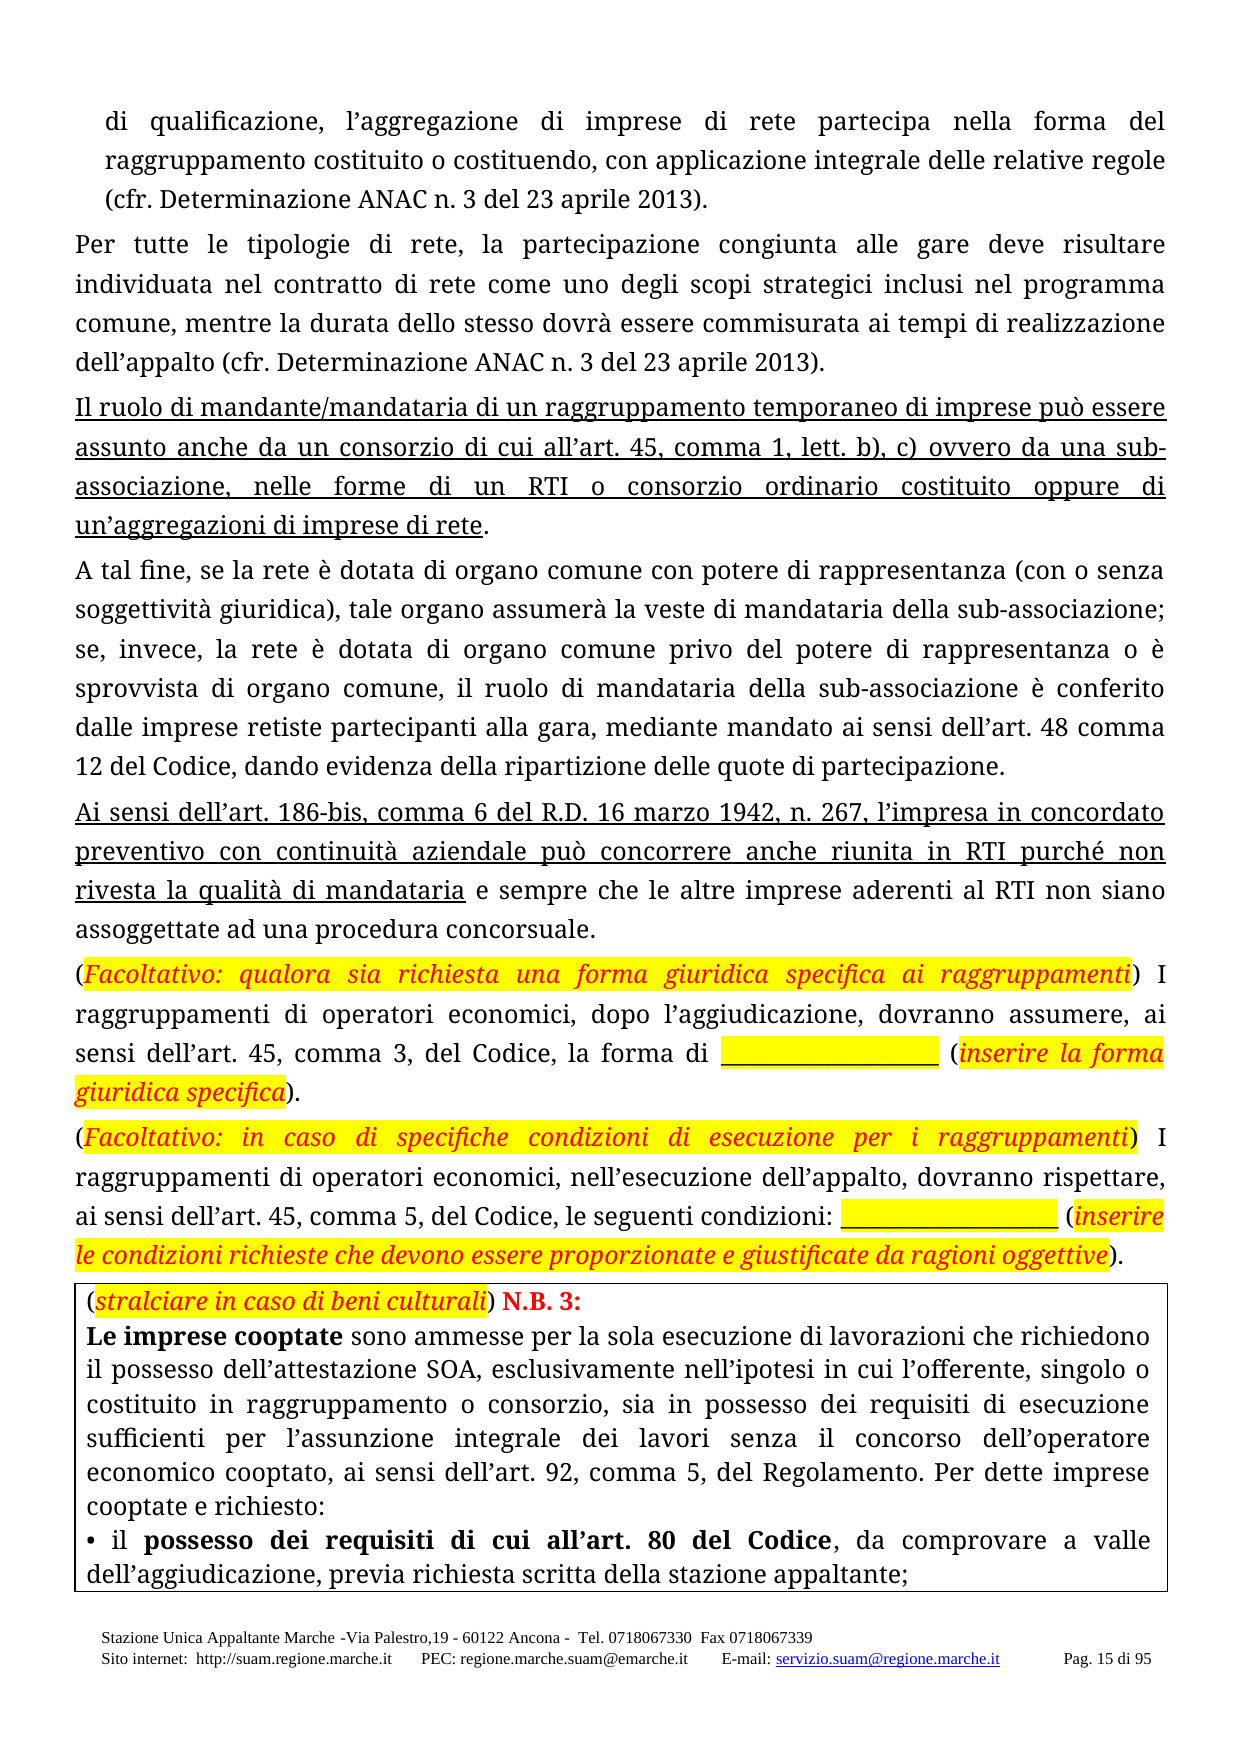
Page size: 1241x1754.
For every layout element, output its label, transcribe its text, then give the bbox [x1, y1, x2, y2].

text Il ruolo di mandante/mandataria di un raggruppamento temporaneo di imprese può essere assunto anche da un consorzio di cui all’art. 45, comma 1, lett. b), c) ovvero da una sub-associazione, nelle forme di un RTI o consorzio ordinario costituito oppure di un’aggregazioni di imprese di rete. [75, 390, 1167, 419]
text Il ruolo di mandante/mandataria di un raggruppamento temporaneo di imprese può essere assunto anche da un consorzio di cui all’art. 45, comma 1, lett. b), c) ovvero da una sub-associazione, nelle forme di un RTI o consorzio ordinario costituito oppure di un’aggregazioni di imprese di rete. [75, 421, 1167, 542]
text Ai sensi dell’art. 186-bis, comma 6 del R.D. 16 marzo 1942, n. 267, l’impresa in concordato preventivo con continuità aziendale può concorrere anche riunita in RTI purché non rivesta la qualità di mandataria e sempre che le altre imprese aderenti al RTI non siano assoggettate ad una procedura concorsuale. [75, 794, 1167, 946]
text A tal fine, se la rete è dotata di organo comune con potere di rappresentanza (con o senza soggettività giuridica), tale organo assumerà la veste di mandataria della sub-associazione; se, invece, la rete è dotata di organo comune privo del potere di rappresentanza o è sprovvista di organo comune, il ruolo di mandataria della sub-associazione è conferito dalle imprese retiste partecipanti alla gara, mediante mandato ai sensi dell’art. 48 comma 12 del Codice, dando evidenza della ripartizione delle quote di partecipazione. [75, 553, 1167, 783]
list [75, 103, 1167, 216]
text Per tutte le tipologie di rete, la partecipazione congiunta alle gare deve risultare individuata nel contratto di rete come uno degli scopi strategici inclusi nel programma comune, mentre la durata dello stesso dovrà essere commisurata ai tempi di realizzazione dell’appalto (cfr. Determinazione ANAC n. 3 del 23 aprile 2013). [75, 227, 1167, 379]
text (Facoltativo: in caso di specifiche condizioni di esecuzione per i raggruppamenti) I raggruppamenti di operatori economici, nell’esecuzione dell’appalto, dovranno rispettare, ai sensi dell’art. 45, comma 5, del Codice, le seguenti condizioni: ___________________ (inserire le condizioni richieste che devono essere proporzionate e giustificate da ragioni oggettive). [75, 1120, 1167, 1272]
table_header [76, 1284, 1167, 1591]
text (Facoltativo: qualora sia richiesta una forma giuridica specifica ai raggruppamenti) I raggruppamenti di operatori economici, dopo l’aggiudicazione, dovranno assumere, ai sensi dell’art. 45, comma 3, del Codice, la forma di ___________________ (inserire la forma giuridica specifica). [75, 957, 1167, 1109]
